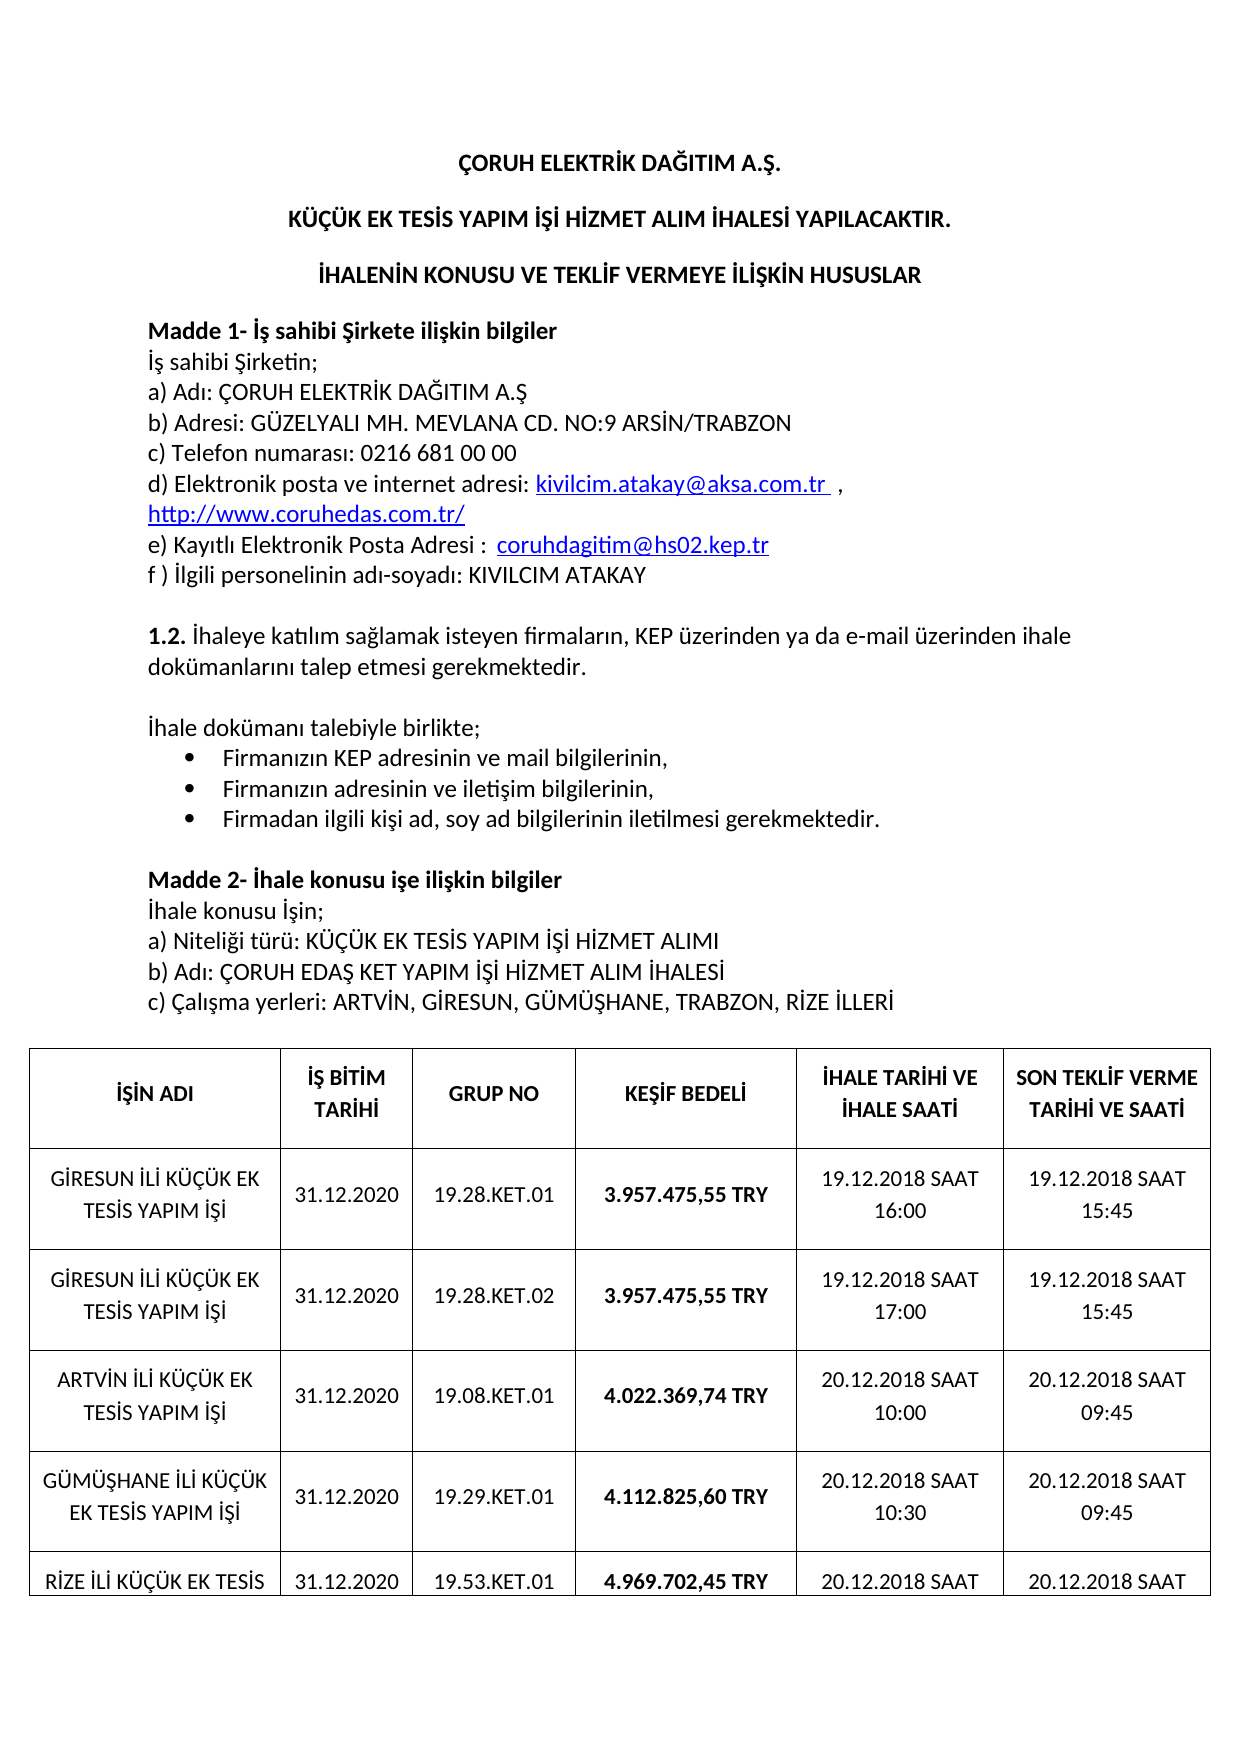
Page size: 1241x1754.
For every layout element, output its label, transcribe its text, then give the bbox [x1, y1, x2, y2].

table_header İHALE TARİHİ VE İHALE SAATİ [797, 1049, 1003, 1148]
text KÜÇÜK EK TESİS YAPIM İŞİ HİZMET ALIM İHALESİ YAPILACAKTIR. [148, 203, 1093, 234]
list Firmanızın adresinin ve iletişim bilgilerinin, [185, 773, 1093, 803]
text f ) İlgili personelinin adı-soyadı: KIVILCIM ATAKAY [148, 559, 1093, 590]
text c) Çalışma yerleri: ARTVİN, GİRESUN, GÜMÜŞHANE, TRABZON, RİZE İLLERİ [148, 987, 1093, 1017]
table_header KEŞİF BEDELİ [576, 1049, 796, 1148]
text İHALENİN KONUSU VE TEKLİF VERMEYE İLİŞKİN HUSUSLAR [148, 259, 1093, 290]
table_cell 31.12.2020 [281, 1149, 412, 1249]
table_cell 3.957.475,55 TRY [576, 1250, 796, 1350]
text b) Adı: ÇORUH EDAŞ KET YAPIM İŞİ HİZMET ALIM İHALESİ [148, 956, 1093, 987]
text İş sahibi Şirketin; [148, 346, 1093, 376]
table_cell 19.28.KET.01 [413, 1149, 575, 1249]
table_cell 19.29.KET.01 [413, 1452, 575, 1551]
list Firmanızın KEP adresinin ve mail bilgilerinin, [185, 742, 1093, 773]
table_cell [30, 1552, 280, 1595]
table_cell 20.12.2018 SAAT 09:45 [1004, 1452, 1210, 1551]
table_cell 19.28.KET.02 [413, 1250, 575, 1350]
table_cell 20.12.2018 SAAT 10:30 [797, 1452, 1003, 1551]
table_cell 4.969.702,45 TRY [576, 1552, 796, 1595]
table_cell 31.12.2020 [281, 1351, 412, 1451]
table_cell 20.12.2018 SAAT 10:00 [797, 1351, 1003, 1451]
table_cell 19.08.KET.01 [413, 1351, 575, 1451]
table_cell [1004, 1552, 1210, 1595]
table_cell 19.12.2018 SAAT 16:00 [797, 1149, 1003, 1249]
table_header İŞ BİTİM TARİHİ [281, 1049, 412, 1148]
table_header SON TEKLİF VERME TARİHİ VE SAATİ [1004, 1049, 1210, 1148]
text Madde 1- İş sahibi Şirkete ilişkin bilgiler [148, 315, 1093, 346]
table_cell 4.112.825,60 TRY [576, 1452, 796, 1551]
table_header GRUP NO [413, 1049, 575, 1148]
table_cell 4.022.369,74 TRY [576, 1351, 796, 1451]
text c) Telefon numarası: 0216 681 00 00 [148, 437, 1093, 468]
table_cell GİRESUN İLİ KÜÇÜK EK TESİS YAPIM İŞİ [30, 1250, 280, 1350]
table_cell 19.12.2018 SAAT 17:00 [797, 1250, 1003, 1350]
table_cell 31.12.2020 [281, 1250, 412, 1350]
table_cell ARTVİN İLİ KÜÇÜK EK TESİS YAPIM İŞİ [30, 1351, 280, 1451]
text d) Elektronik posta ve internet adresi: kivilcim.atakay@aksa.com.tr , http://www.coruhedas.com.tr/ [148, 468, 1093, 529]
table_header İŞİN ADI [30, 1049, 280, 1148]
text e) Kayıtlı Elektronik Posta Adresi : coruhdagitim@hs02.kep.tr [148, 529, 1093, 559]
table_cell 19.12.2018 SAAT 15:45 [1004, 1149, 1210, 1249]
table_cell 20.12.2018 SAAT 09:45 [1004, 1351, 1210, 1451]
text İhale konusu İşin; [148, 895, 1093, 926]
text İhale dokümanı talebiyle birlikte; [148, 712, 1093, 742]
text b) Adresi: GÜZELYALI MH. MEVLANA CD. NO:9 ARSİN/TRABZON [148, 407, 1093, 437]
text 1.2. İhaleye katılım sağlamak isteyen firmaların, KEP üzerinden ya da e-mail üzerinden ihale dokümanlarını talep etmesi gerekmektedir. [148, 620, 1093, 681]
text ÇORUH ELEKTRİK DAĞITIM A.Ş. [148, 148, 1093, 178]
table_cell 31.12.2020 [281, 1452, 412, 1551]
table_cell 19.12.2018 SAAT 15:45 [1004, 1250, 1210, 1350]
list Firmadan ilgili kişi ad, soy ad bilgilerinin iletilmesi gerekmektedir. [185, 803, 1093, 834]
table_cell 3.957.475,55 TRY [576, 1149, 796, 1249]
table_cell GİRESUN İLİ KÜÇÜK EK TESİS YAPIM İŞİ [30, 1149, 280, 1249]
text Madde 2- İhale konusu işe ilişkin bilgiler [148, 864, 1093, 895]
table_cell GÜMÜŞHANE İLİ KÜÇÜK EK TESİS YAPIM İŞİ [30, 1452, 280, 1551]
text a) Niteliği türü: KÜÇÜK EK TESİS YAPIM İŞİ HİZMET ALIMI [148, 926, 1093, 956]
table_cell 19.53.KET.01 [413, 1552, 575, 1595]
table_cell 31.12.2020 [281, 1552, 412, 1595]
text a) Adı: ÇORUH ELEKTRİK DAĞITIM A.Ş [148, 376, 1093, 407]
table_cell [797, 1552, 1003, 1595]
